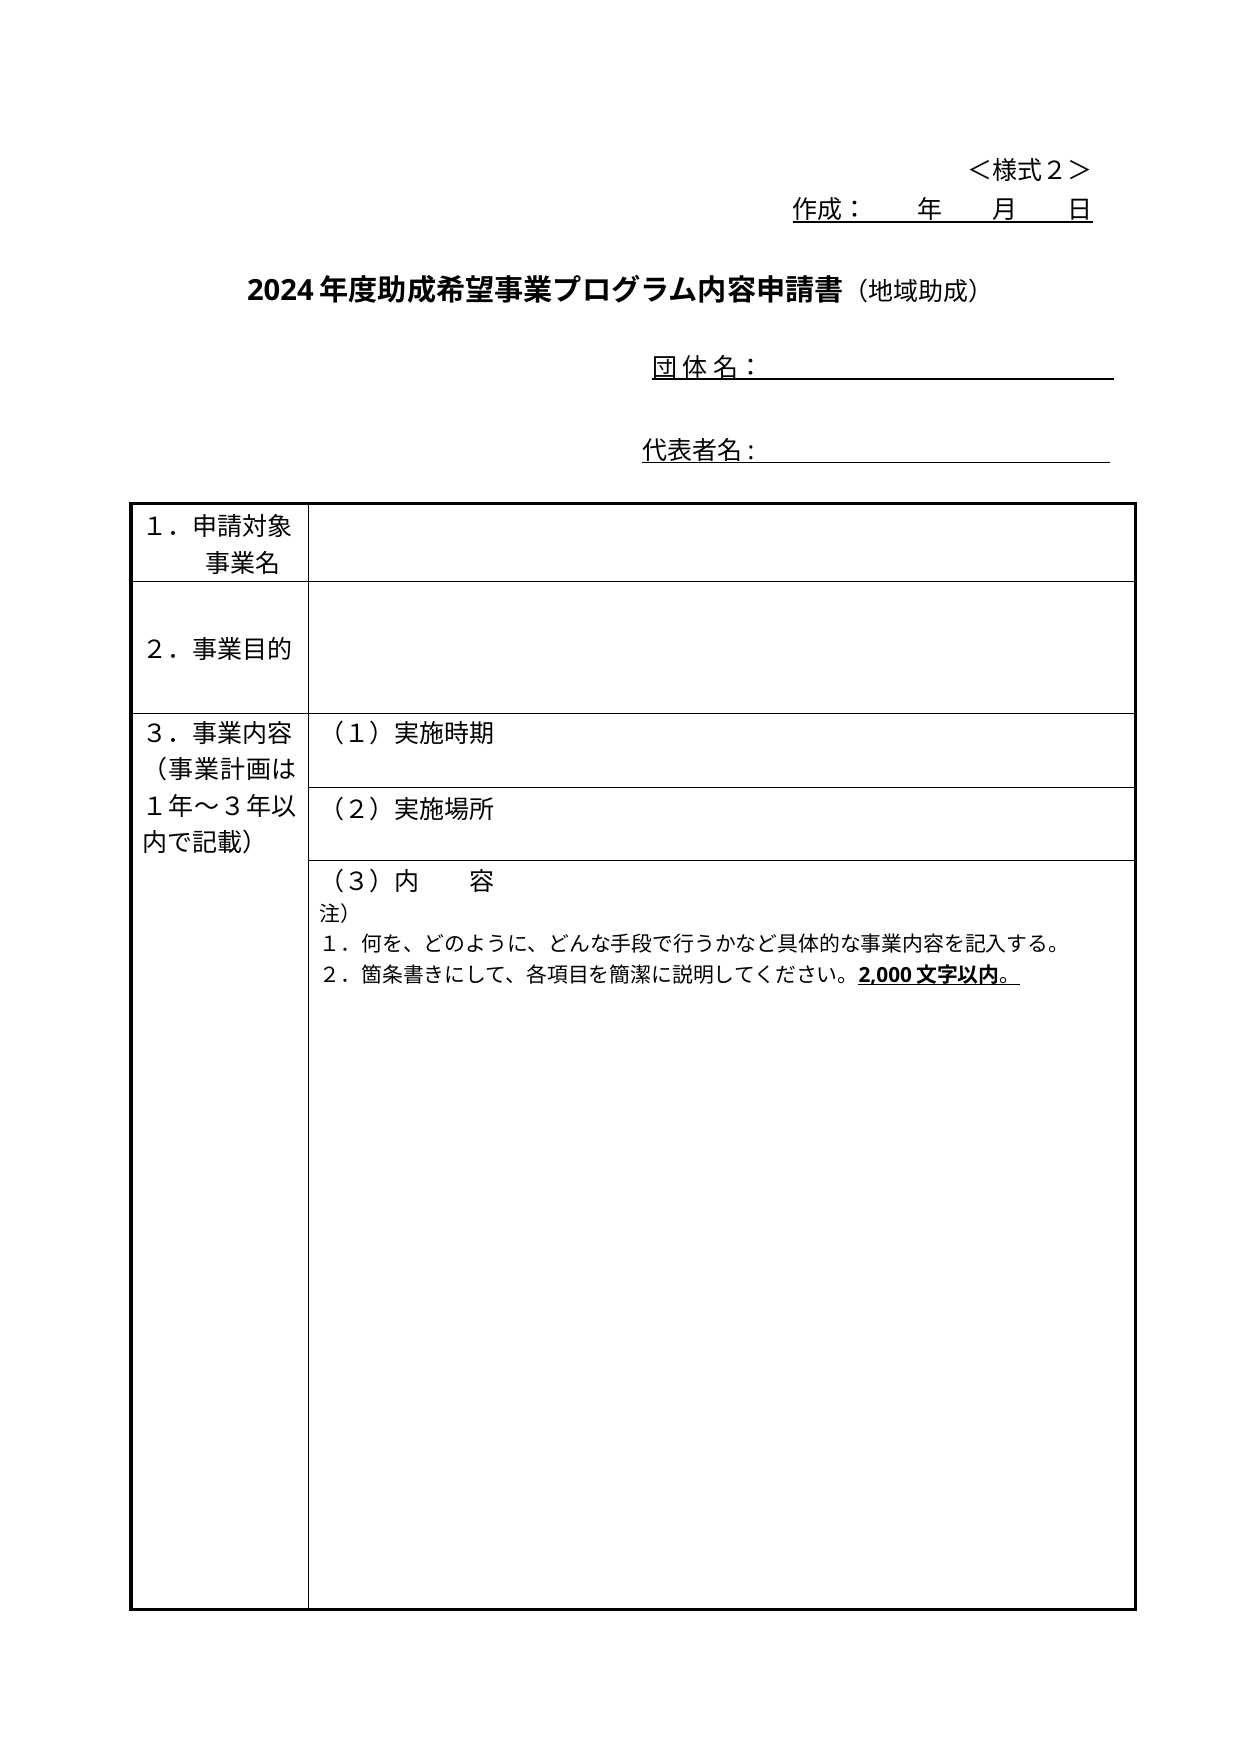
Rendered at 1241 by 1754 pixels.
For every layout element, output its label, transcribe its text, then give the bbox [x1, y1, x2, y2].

table_cell [309, 582, 1134, 712]
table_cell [309, 861, 1134, 1608]
text ＜様式２＞ [148, 148, 1092, 187]
table_header [309, 505, 1134, 581]
table_cell （１）実施時期 [309, 714, 1134, 787]
table_header １．申請対象 事業名 [133, 505, 308, 581]
table_cell ３．事業内容 （事業計画は１年～３年以内で記載） [133, 714, 308, 1608]
text 作成： 年 月 日 [148, 187, 1092, 227]
text 2024年度助成希望事業プログラム内容申請書（地域助成） [148, 266, 1092, 309]
table_cell （２）実施場所 [309, 788, 1134, 860]
table_cell ２．事業目的 [133, 582, 308, 712]
text 代表者名 : [148, 426, 1092, 468]
text 団 体 名： [148, 343, 1092, 384]
